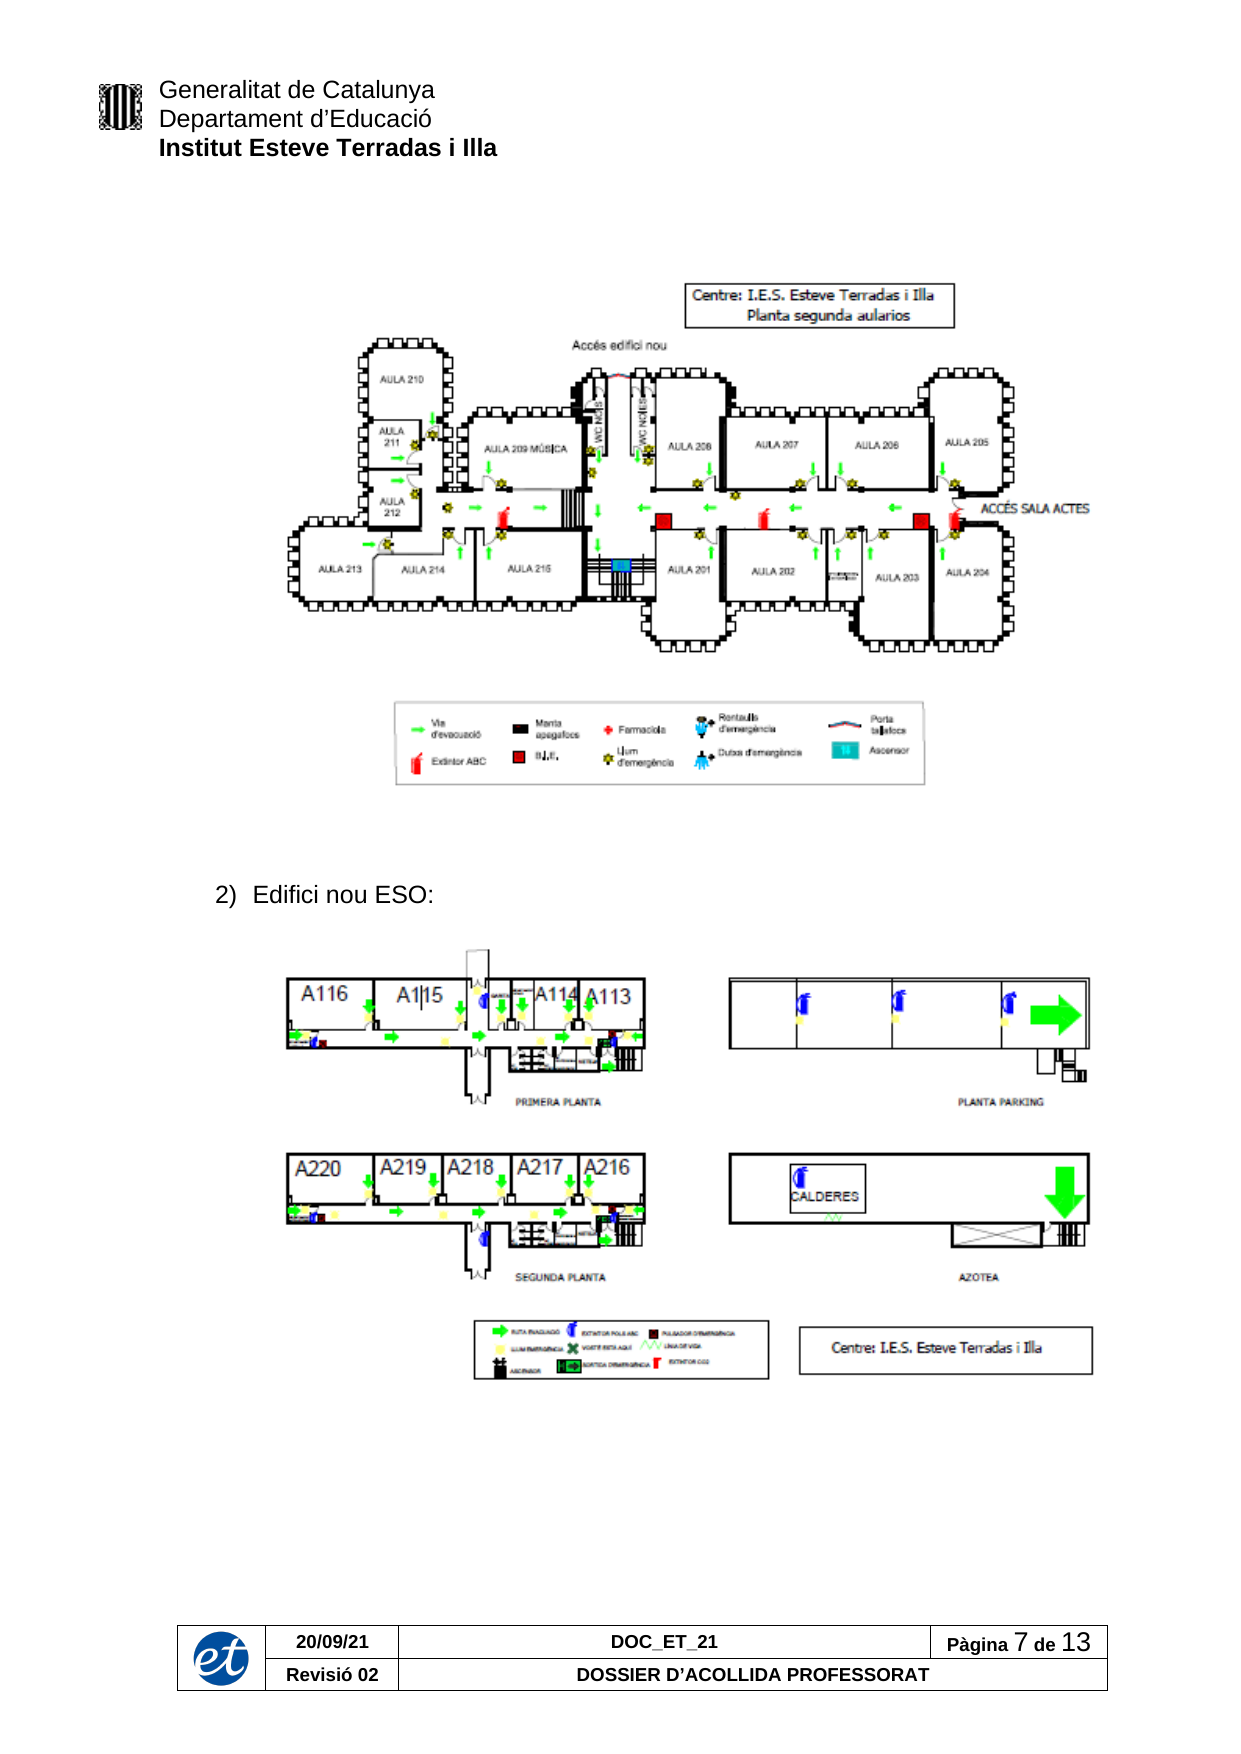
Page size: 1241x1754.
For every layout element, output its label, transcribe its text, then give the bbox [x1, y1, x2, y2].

picture [252, 224, 1121, 809]
picture [188, 1626, 253, 1691]
list Edifici nou ESO: [215, 879, 1106, 908]
picture [99, 84, 142, 130]
picture [252, 912, 1134, 1419]
